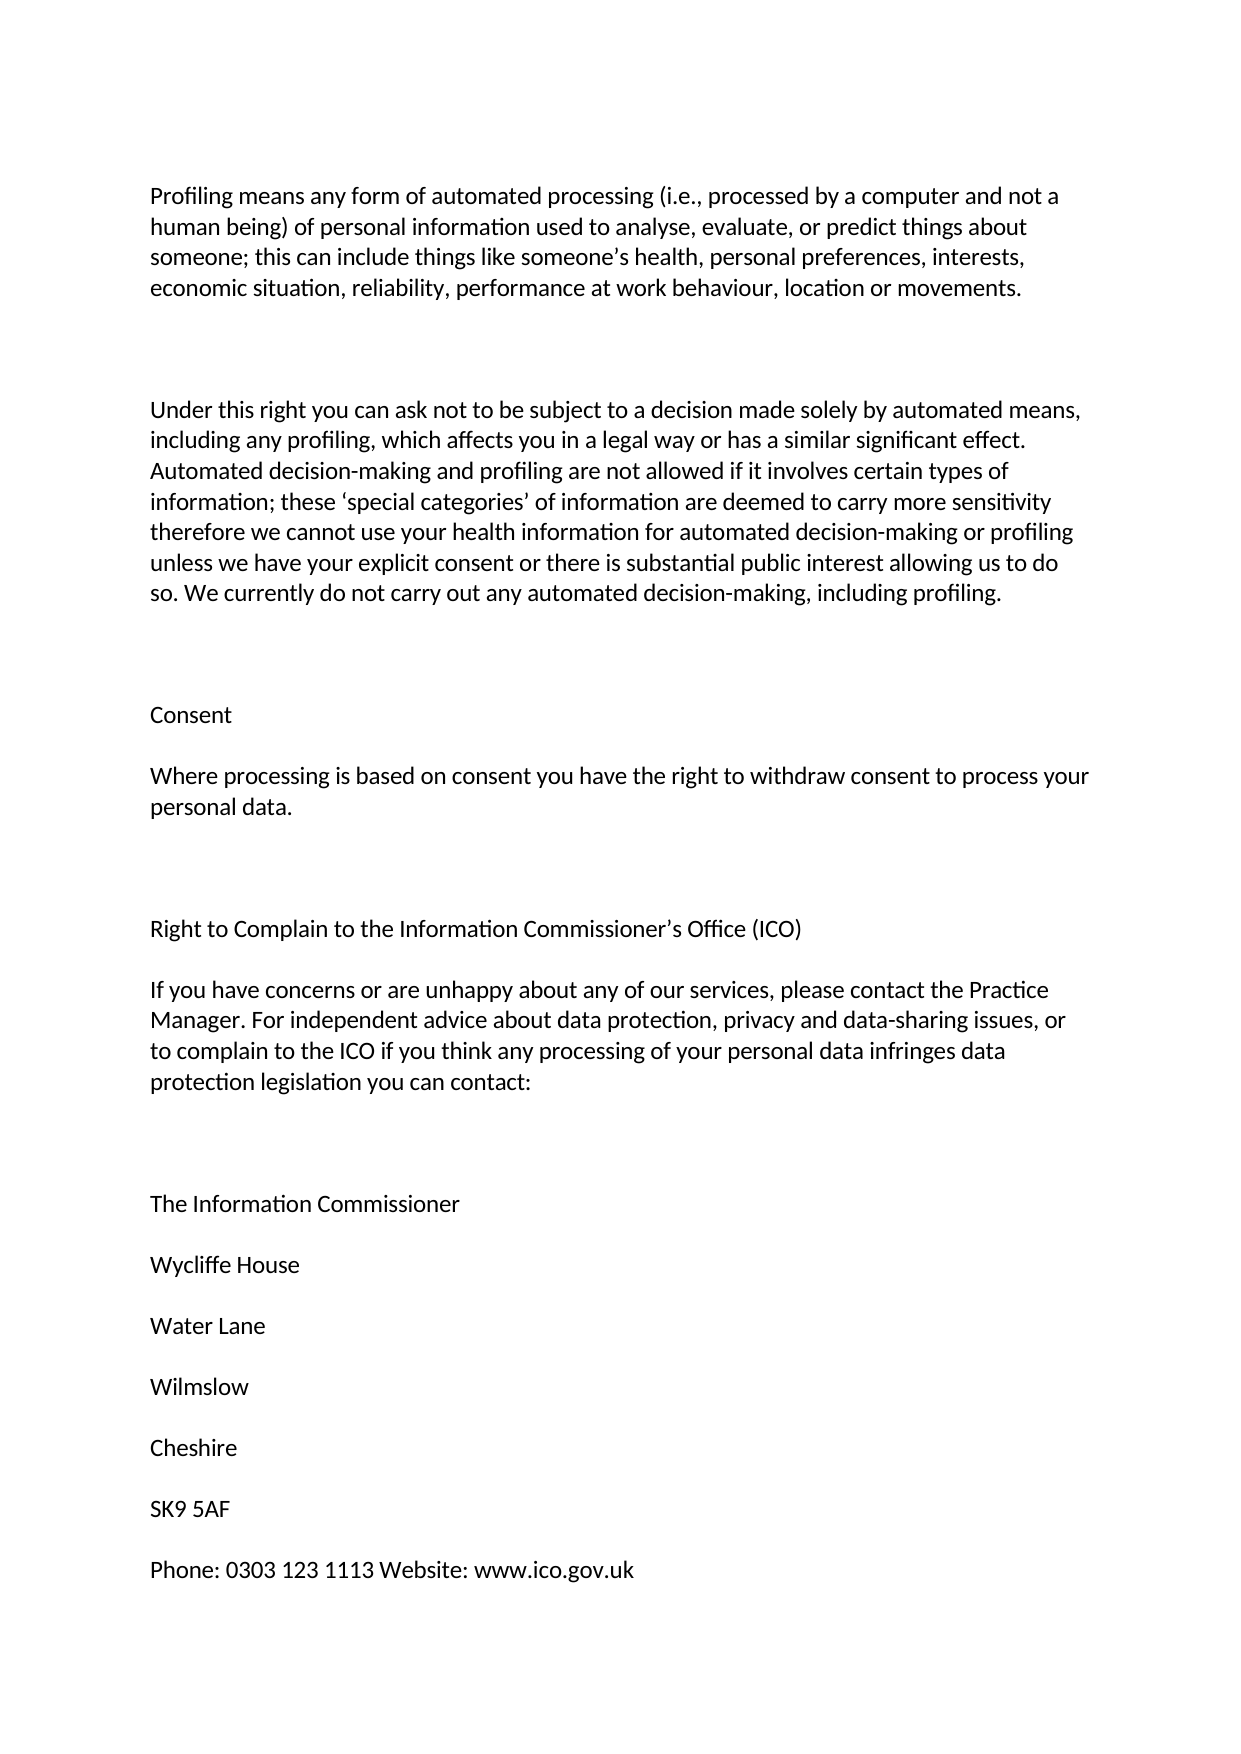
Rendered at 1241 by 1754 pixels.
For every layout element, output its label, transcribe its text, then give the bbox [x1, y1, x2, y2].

text SK9 5AF [150, 1493, 1090, 1523]
text Consent [150, 699, 1090, 730]
text Profiling means any form of automated processing (i.e., processed by a computer and not a human being) of personal information used to analyse, evaluate, or predict things about someone; this can include things like someone’s health, personal preferences, interests, economic situation, reliability, performance at work behaviour, location or movements. [150, 181, 1090, 303]
text Right to Complain to the Information Commissioner’s Office (ICO) [150, 913, 1090, 943]
text Water Lane [150, 1310, 1090, 1340]
text Where processing is based on consent you have the right to withdraw consent to process your personal data. [150, 760, 1090, 821]
text If you have concerns or are unhappy about any of our services, please contact the Practice Manager. For independent advice about data protection, privacy and data-sharing issues, or to complain to the ICO if you think any processing of your personal data infringes data protection legislation you can contact: [150, 974, 1090, 1096]
text Wycliffe House [150, 1249, 1090, 1279]
text Cheshire [150, 1432, 1090, 1462]
text Phone: 0303 123 1113 Website: www.ico.gov.uk [150, 1554, 1090, 1584]
text Under this right you can ask not to be subject to a decision made solely by automated means, including any profiling, which affects you in a legal way or has a similar significant effect. Automated decision-making and profiling are not allowed if it involves certain types of information; these ‘special categories’ of information are deemed to carry more sensitivity therefore we cannot use your health information for automated decision-making or profiling unless we have your explicit consent or there is substantial public interest allowing us to do so. We currently do not carry out any automated decision-making, including profiling. [150, 394, 1090, 608]
text The Information Commissioner [150, 1188, 1090, 1218]
text Wilmslow [150, 1371, 1090, 1401]
